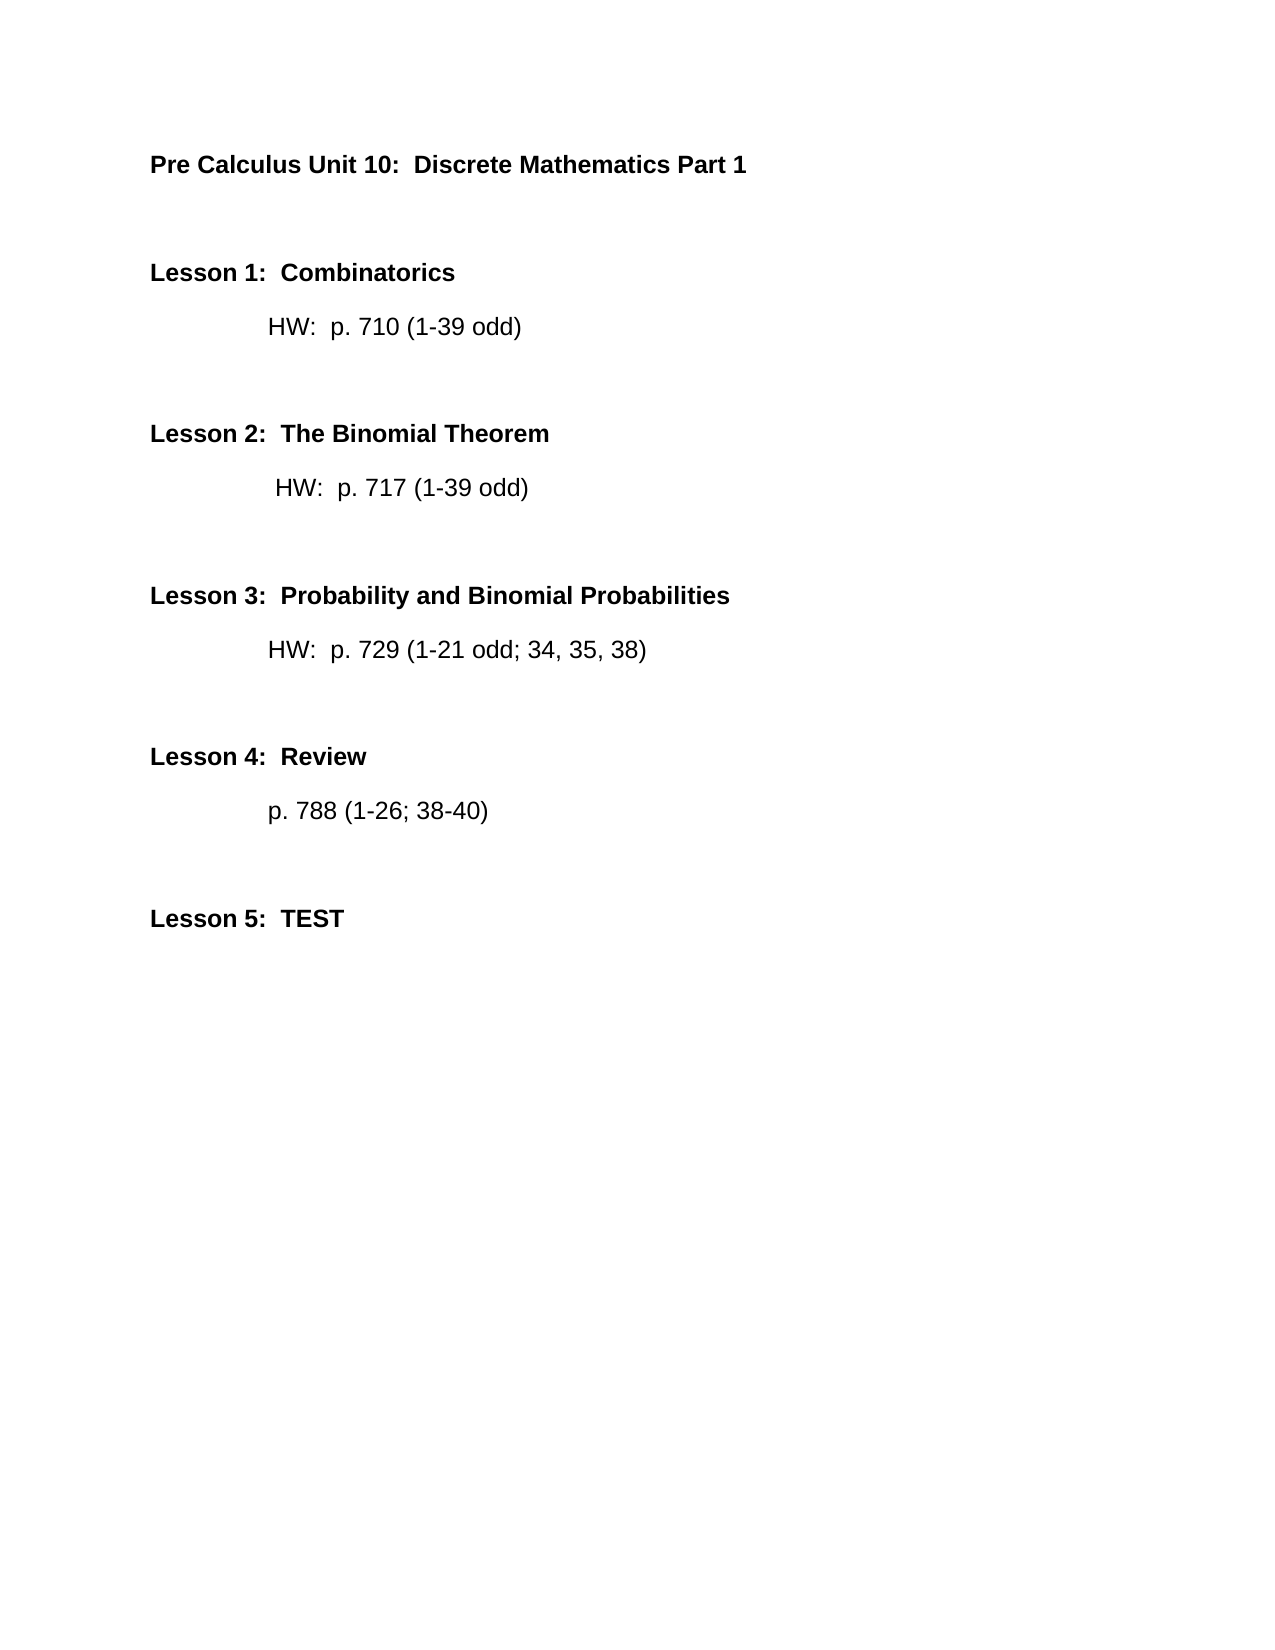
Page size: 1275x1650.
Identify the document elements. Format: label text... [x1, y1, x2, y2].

text Lesson 1: Combinatorics [150, 258, 1125, 286]
text Lesson 3: Probability and Binomial Probabilities [150, 581, 1125, 609]
text HW: p. 729 (1-21 odd; 34, 35, 38) [150, 635, 1125, 663]
text Pre Calculus Unit 10: Discrete Mathematics Part 1 [150, 150, 1125, 179]
text HW: p. 710 (1-39 odd) [150, 312, 1125, 340]
text p. 788 (1-26; 38-40) [150, 796, 1125, 825]
text Lesson 2: The Binomial Theorem [150, 419, 1125, 448]
text Lesson 4: Review [150, 742, 1125, 771]
text HW: p. 717 (1-39 odd) [150, 473, 1125, 502]
text Lesson 5: TEST [150, 904, 1125, 933]
